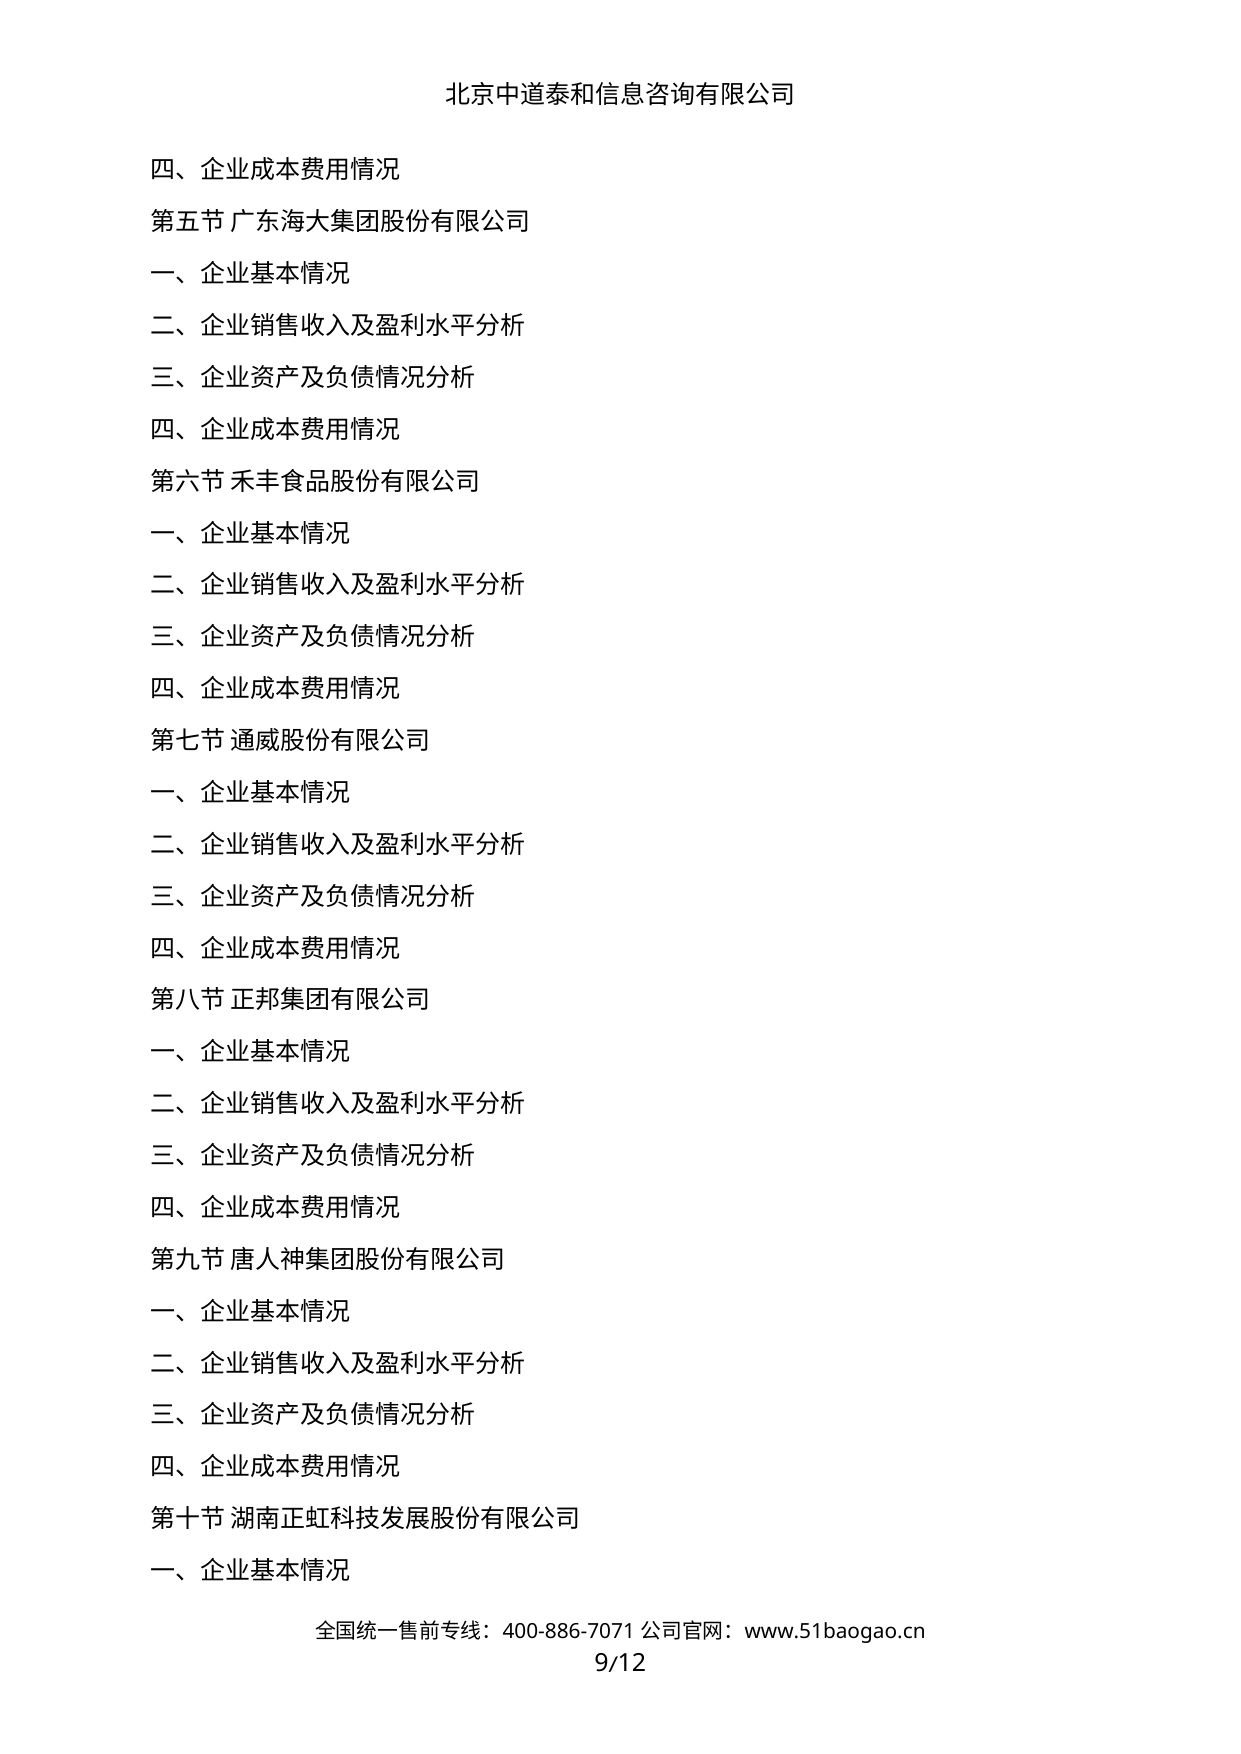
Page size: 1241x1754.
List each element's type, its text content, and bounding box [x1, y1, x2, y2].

text 第八节 正邦集团有限公司 [150, 980, 1090, 1016]
text 三、企业资产及负债情况分析 [150, 876, 1090, 912]
text 四、企业成本费用情况 [150, 928, 1090, 964]
text 三、企业资产及负债情况分析 [150, 617, 1090, 653]
text 四、企业成本费用情况 [150, 1447, 1090, 1483]
text 四、企业成本费用情况 [150, 150, 1090, 186]
text 第五节 广东海大集团股份有限公司 [150, 202, 1090, 238]
text 一、企业基本情况 [150, 1291, 1090, 1327]
text 一、企业基本情况 [150, 772, 1090, 809]
text 一、企业基本情况 [150, 254, 1090, 290]
text 四、企业成本费用情况 [150, 409, 1090, 446]
text 四、企业成本费用情况 [150, 669, 1090, 705]
text 二、企业销售收入及盈利水平分析 [150, 306, 1090, 342]
text 三、企业资产及负债情况分析 [150, 357, 1090, 394]
text 二、企业销售收入及盈利水平分析 [150, 824, 1090, 861]
text 二、企业销售收入及盈利水平分析 [150, 1343, 1090, 1379]
text 一、企业基本情况 [150, 1032, 1090, 1068]
text 一、企业基本情况 [150, 513, 1090, 549]
text 一、企业基本情况 [150, 1551, 1090, 1587]
text 第九节 唐人神集团股份有限公司 [150, 1239, 1090, 1276]
text 第六节 禾丰食品股份有限公司 [150, 461, 1090, 497]
text 二、企业销售收入及盈利水平分析 [150, 1084, 1090, 1120]
text 三、企业资产及负债情况分析 [150, 1136, 1090, 1172]
text 第十节 湖南正虹科技发展股份有限公司 [150, 1499, 1090, 1535]
text 第七节 通威股份有限公司 [150, 721, 1090, 757]
text 四、企业成本费用情况 [150, 1187, 1090, 1224]
text 二、企业销售收入及盈利水平分析 [150, 565, 1090, 601]
text 三、企业资产及负债情况分析 [150, 1395, 1090, 1431]
